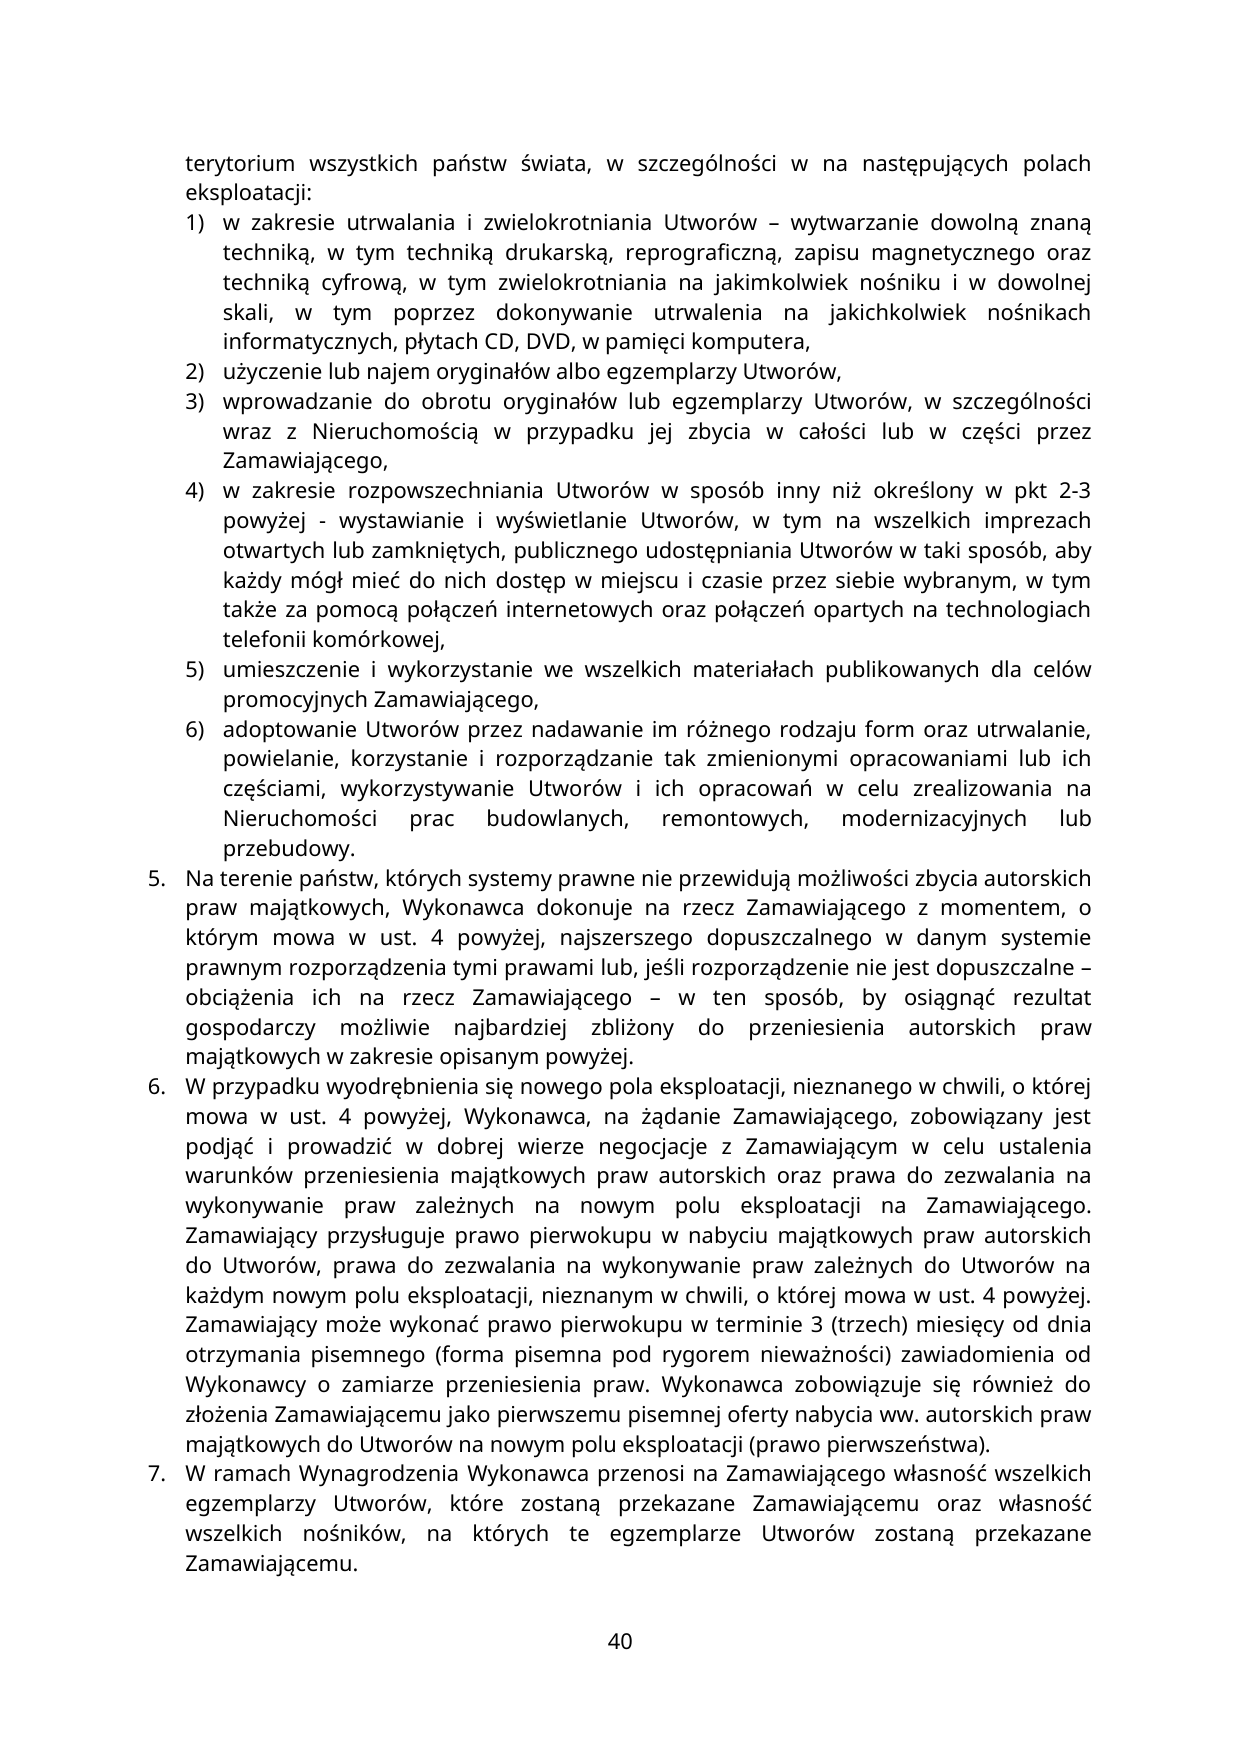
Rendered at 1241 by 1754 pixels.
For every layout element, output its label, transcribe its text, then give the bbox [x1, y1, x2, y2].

list w zakresie rozpowszechniania Utworów w sposób inny niż określony w pkt 2-3 powyżej - wystawianie i wyświetlanie Utworów, w tym na wszelkich imprezach otwartych lub zamkniętych, publicznego udostępniania Utworów w taki sposób, aby każdy mógł mieć do nich dostęp w miejscu i czasie przez siebie wybranym, w tym także za pomocą połączeń internetowych oraz połączeń opartych na technologiach telefonii komórkowej, [185, 475, 1093, 654]
list w zakresie utrwalania i zwielokrotniania Utworów – wytwarzanie dowolną znaną techniką, w tym techniką drukarską, reprograficzną, zapisu magnetycznego oraz techniką cyfrową, w tym zwielokrotniania na jakimkolwiek nośniku i w dowolnej skali, w tym poprzez dokonywanie utrwalenia na jakichkolwiek nośnikach informatycznych, płytach CD, DVD, w pamięci komputera, [185, 207, 1093, 356]
list umieszczenie i wykorzystanie we wszelkich materiałach publikowanych dla celów promocyjnych Zamawiającego, [185, 654, 1093, 714]
list wprowadzanie do obrotu oryginałów lub egzemplarzy Utworów, w szczególności wraz z Nieruchomością w przypadku jej zbycia w całości lub w części przez Zamawiającego, [185, 386, 1093, 475]
list adoptowanie Utworów przez nadawanie im różnego rodzaju form oraz utrwalanie, powielanie, korzystanie i rozporządzanie tak zmienionymi opracowaniami lub ich częściami, wykorzystywanie Utworów i ich opracowań w celu zrealizowania na Nieruchomości prac budowlanych, remontowych, modernizacyjnych lub przebudowy. [185, 714, 1093, 863]
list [148, 148, 1093, 207]
list W przypadku wyodrębnienia się nowego pola eksploatacji, nieznanego w chwili, o której mowa w ‎ust. 4 powyżej, Wykonawca, na żądanie Zamawiającego, zobowiązany jest podjąć i prowadzić w dobrej wierze negocjacje z Zamawiającym w celu ustalenia warunków przeniesienia majątkowych praw autorskich oraz prawa do zezwalania na wykonywanie praw zależnych na nowym polu eksploatacji na Zamawiającego. Zamawiający przysługuje prawo pierwokupu w nabyciu majątkowych praw autorskich do Utworów, prawa do zezwalania na wykonywanie praw zależnych do Utworów na każdym nowym polu eksploatacji, nieznanym w chwili, o której mowa w ‎ust. 4 powyżej. Zamawiający może wykonać prawo pierwokupu w terminie 3 (trzech) miesięcy od dnia otrzymania pisemnego (forma pisemna pod rygorem nieważności) zawiadomienia od Wykonawcy o zamiarze przeniesienia praw. Wykonawca zobowiązuje się również do złożenia Zamawiającemu jako pierwszemu pisemnej oferty nabycia ww. autorskich praw majątkowych do Utworów na nowym polu eksploatacji (prawo pierwszeństwa). [148, 1071, 1093, 1458]
list użyczenie lub najem oryginałów albo egzemplarzy Utworów, [185, 356, 1093, 386]
list W ramach Wynagrodzenia Wykonawca przenosi na Zamawiającego własność wszelkich egzemplarzy Utworów, które zostaną przekazane Zamawiającemu oraz własność wszelkich nośników, na których te egzemplarze Utworów zostaną przekazane Zamawiającemu. [148, 1458, 1093, 1578]
list Na terenie państw, których systemy prawne nie przewidują możliwości zbycia autorskich praw majątkowych, Wykonawca dokonuje na rzecz Zamawiającego z momentem, o którym mowa w ust. 4 powyżej, najszerszego dopuszczalnego w danym systemie prawnym rozporządzenia tymi prawami lub, jeśli rozporządzenie nie jest dopuszczalne – obciążenia ich na rzecz Zamawiającego – w ten sposób, by osiągnąć rezultat gospodarczy możliwie najbardziej zbliżony do przeniesienia autorskich praw majątkowych w zakresie opisanym powyżej. [148, 863, 1093, 1071]
